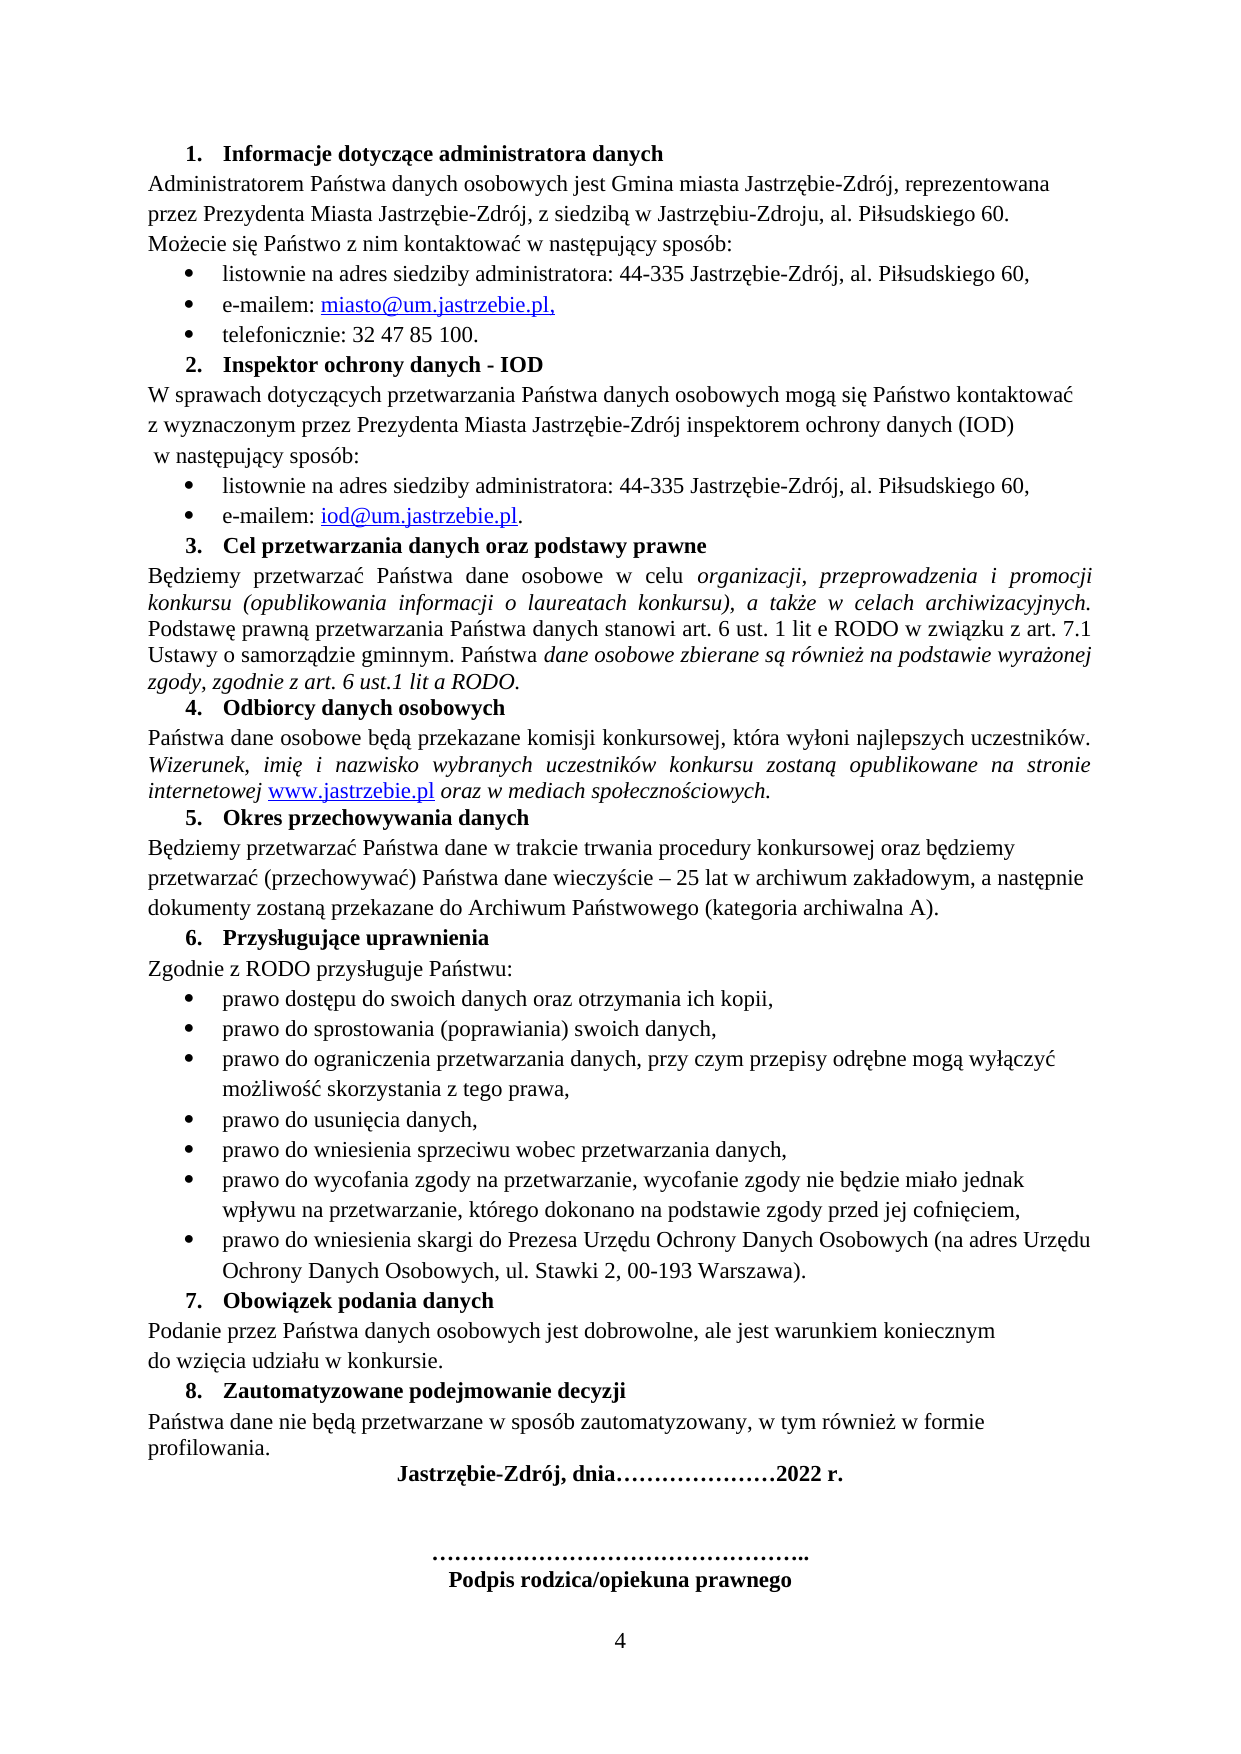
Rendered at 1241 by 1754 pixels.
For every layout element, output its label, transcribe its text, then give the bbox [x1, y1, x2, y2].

list Cel przetwarzania danych oraz podstawy prawne [185, 532, 1093, 559]
list Obowiązek podania danych [185, 1287, 1093, 1313]
text Możecie się Państwo z nim kontaktować w następujący sposób: [148, 230, 1093, 257]
text Będziemy przetwarzać Państwa dane w trakcie trwania procedury konkursowej oraz będziemy przetwarzać (przechowywać) Państwa dane wieczyście – 25 lat w archiwum zakładowym, a następnie dokumenty zostaną przekazane do Archiwum Państwowego (kategoria archiwalna A). [148, 834, 1093, 921]
list Odbiorcy danych osobowych [185, 694, 1093, 721]
list prawo do wniesienia skargi do Prezesa Urzędu Ochrony Danych Osobowych (na adres Urzędu Ochrony Danych Osobowych, ul. Stawki 2, 00-193 Warszawa). [185, 1226, 1093, 1283]
list Inspektor ochrony danych - IOD [185, 351, 1093, 377]
list prawo do wycofania zgody na przetwarzanie, wycofanie zgody nie będzie miało jednak wpływu na przetwarzanie, którego dokonano na podstawie zgody przed jej cofnięciem, [185, 1166, 1093, 1223]
list prawo do sprostowania (poprawiania) swoich danych, [185, 1015, 1093, 1041]
text Zgodnie z RODO przysługuje Państwu: [148, 954, 1093, 981]
list telefonicznie: 32 47 85 100. [185, 321, 1093, 347]
list Przysługujące uprawnienia [185, 924, 1093, 951]
text Jastrzębie-Zdrój, dnia…………………2022 r. [148, 1460, 1093, 1487]
list Okres przechowywania danych [185, 803, 1093, 830]
text Administratorem Państwa danych osobowych jest Gmina miasta Jastrzębie-Zdrój, reprezentowana przez Prezydenta Miasta Jastrzębie-Zdrój, z siedzibą w Jastrzębiu-Zdroju, al. Piłsudskiego 60. [148, 170, 1093, 226]
list prawo dostępu do swoich danych oraz otrzymania ich kopii, [185, 985, 1093, 1011]
text Podpis rodzica/opiekuna prawnego [148, 1566, 1093, 1592]
text Podanie przez Państwa danych osobowych jest dobrowolne, ale jest warunkiem koniecznym do wzięcia udziału w konkursie. [148, 1317, 1093, 1374]
text W sprawach dotyczących przetwarzania Państwa danych osobowych mogą się Państwo kontaktować z wyznaczonym przez Prezydenta Miasta Jastrzębie-Zdrój inspektorem ochrony danych (IOD) w następujący sposób: [148, 381, 1093, 468]
text ………………………………………….. [148, 1539, 1093, 1566]
text Państwa dane osobowe będą przekazane komisji konkursowej, która wyłoni najlepszych uczestników. Wizerunek, imię i nazwisko wybranych uczestników konkursu zostaną opublikowane na stronie internetowej www.jastrzebie.pl oraz w mediach społecznościowych. [148, 724, 1093, 803]
list prawo do ograniczenia przetwarzania danych, przy czym przepisy odrębne mogą wyłączyć możliwość skorzystania z tego prawa, [185, 1045, 1093, 1102]
list listownie na adres siedziby administratora: 44-335 Jastrzębie-Zdrój, al. Piłsudskiego 60, [185, 472, 1093, 498]
list Informacje dotyczące administratora danych [185, 139, 1093, 166]
text Będziemy przetwarzać Państwa dane osobowe w celu organizacji, przeprowadzenia i promocji konkursu (opublikowania informacji o laureatach konkursu), a także w celach archiwizacyjnych. Podstawę prawną przetwarzania Państwa danych stanowi art. 6 ust. 1 lit e RODO w związku z art. 7.1 Ustawy o samorządzie gminnym. Państwa dane osobowe zbierane są również na podstawie wyrażonej zgody, zgodnie z art. 6 ust.1 lit a RODO. [148, 562, 1093, 694]
text Państwa dane nie będą przetwarzane w sposób zautomatyzowany, w tym również w formie profilowania. [148, 1408, 1093, 1460]
list listownie na adres siedziby administratora: 44-335 Jastrzębie-Zdrój, al. Piłsudskiego 60, [185, 260, 1093, 287]
list Zautomatyzowane podejmowanie decyzji [185, 1377, 1093, 1404]
list prawo do usunięcia danych, [185, 1106, 1093, 1132]
list prawo do wniesienia sprzeciwu wobec przetwarzania danych, [185, 1136, 1093, 1162]
list e-mailem: iod@um.jastrzebie.pl. [185, 502, 1093, 528]
list e-mailem: miasto@um.jastrzebie.pl, [185, 291, 1093, 317]
